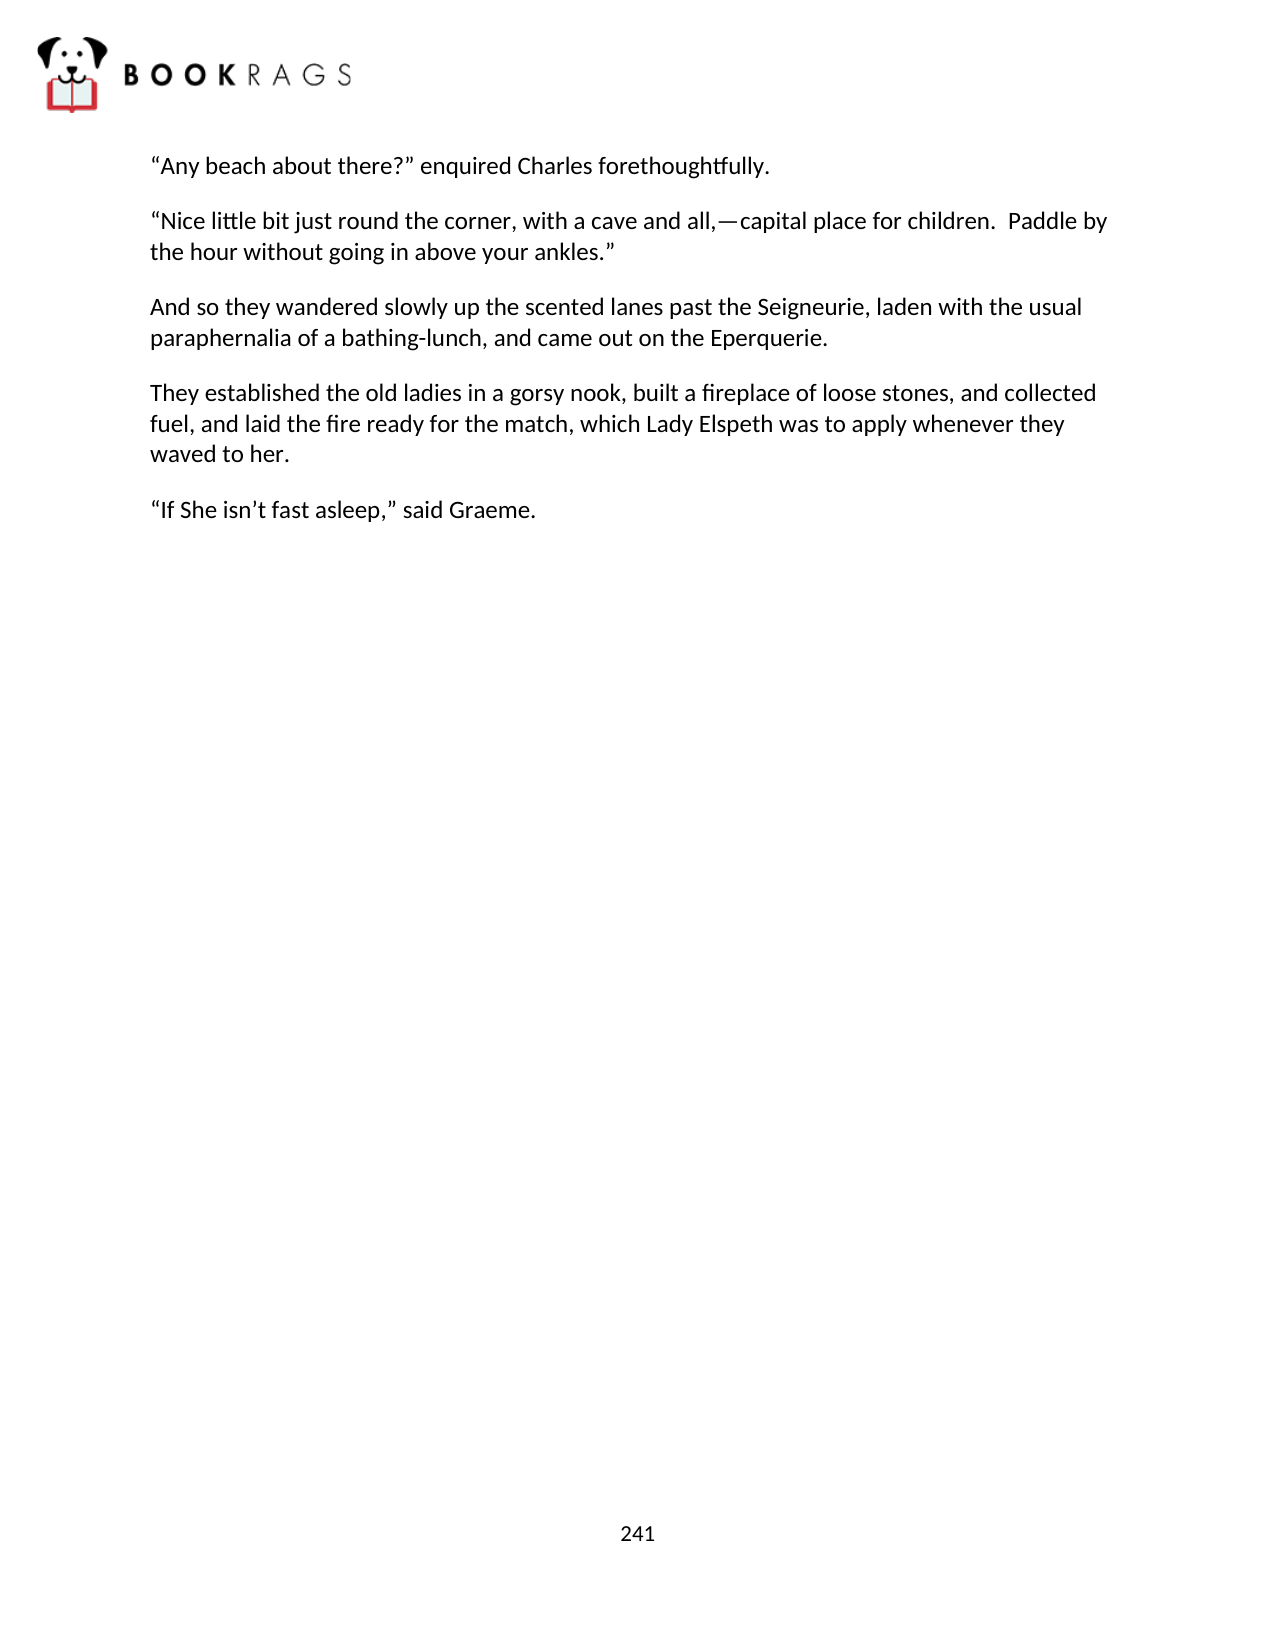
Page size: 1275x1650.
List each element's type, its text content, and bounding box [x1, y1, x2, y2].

text They established the old ladies in a gorsy nook, built a fireplace of loose stones, and collected fuel, and laid the fire ready for the match, which Lady Elspeth was to apply whenever they waved to her. [150, 378, 1125, 469]
text “If She isn’t fast asleep,” said Graeme. [150, 494, 1125, 525]
text “Nice little bit just round the corner, with a cave and all,—­capital place for children. Paddle by the hour without going in above your ankles.” [150, 206, 1125, 267]
text “Any beach about there?” enquired Charles forethoughtfully. [150, 150, 1125, 181]
picture [37, 37, 351, 113]
text And so they wandered slowly up the scented lanes past the Seigneurie, laden with the usual paraphernalia of a bathing-lunch, and came out on the Eperquerie. [150, 292, 1125, 353]
